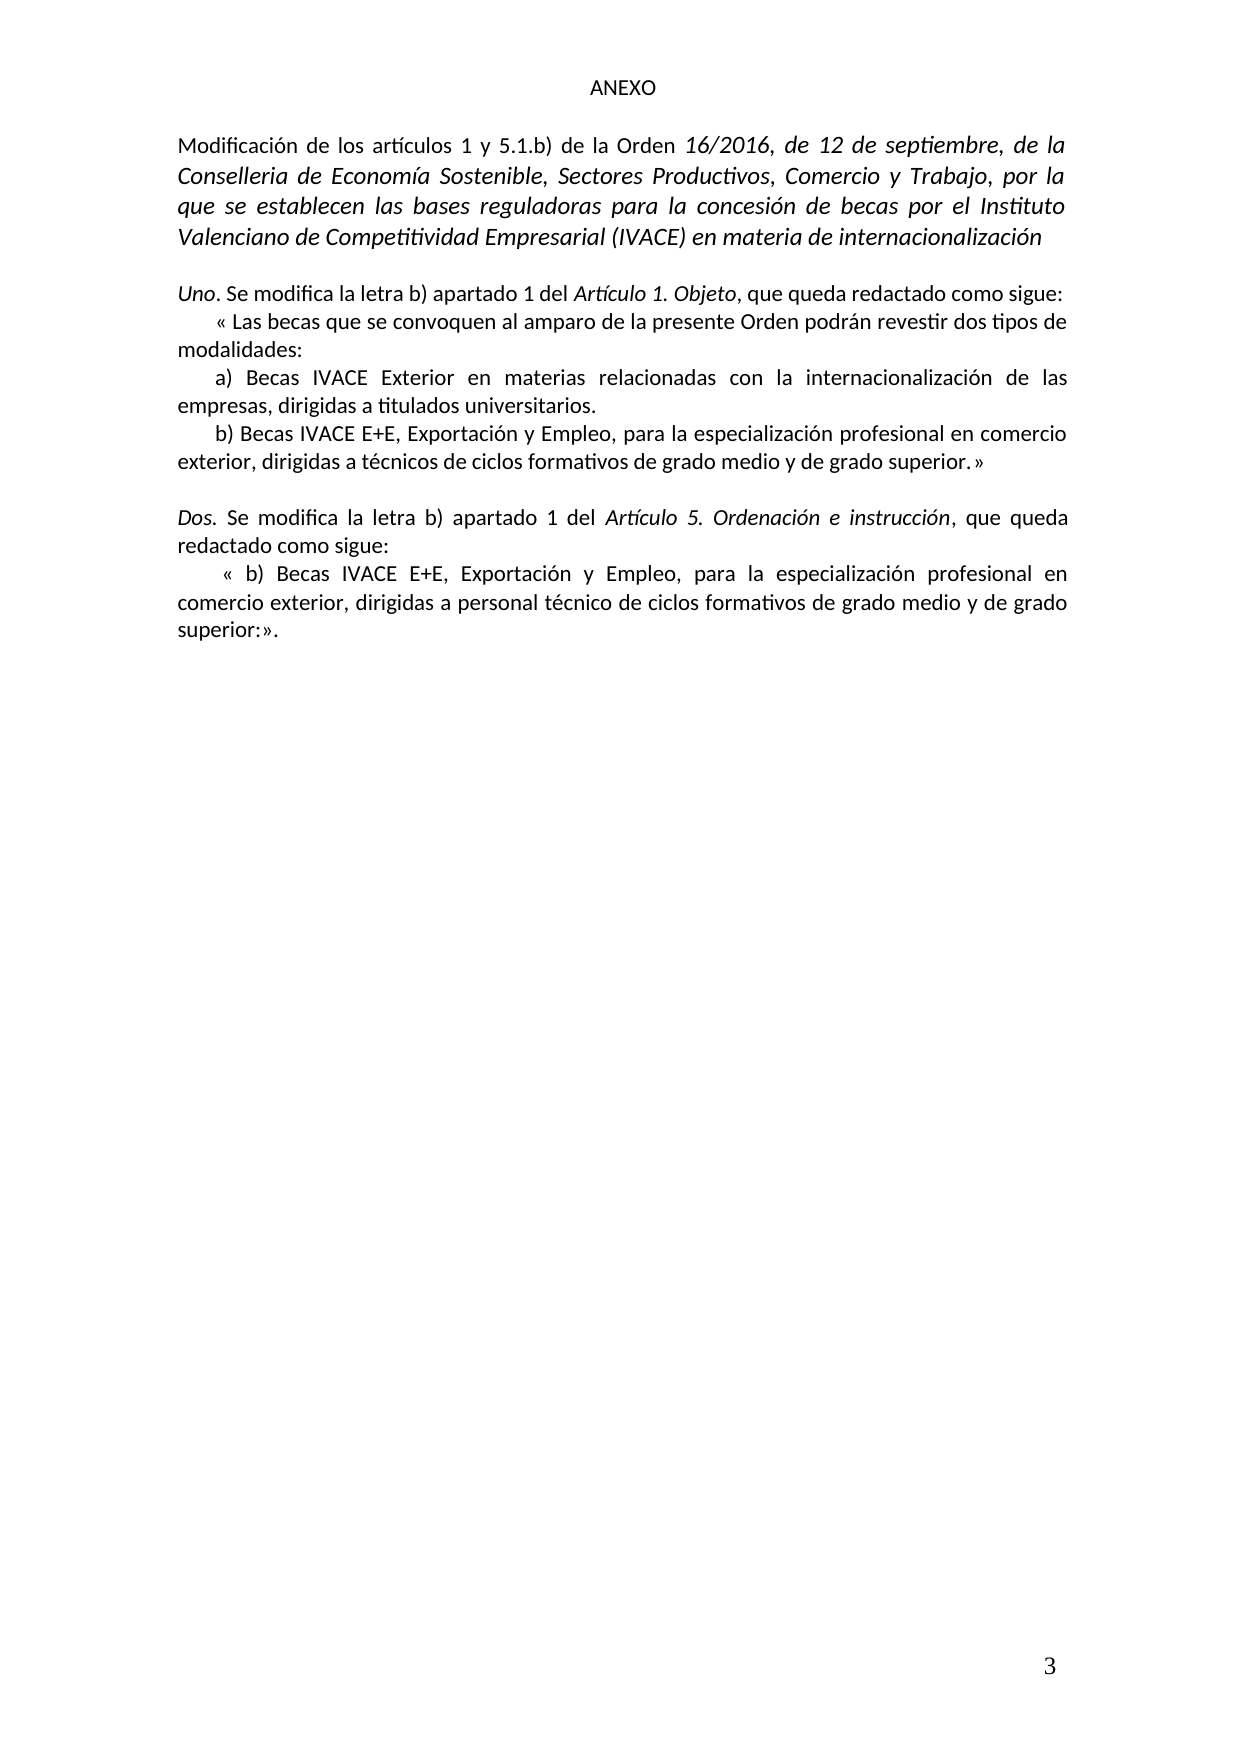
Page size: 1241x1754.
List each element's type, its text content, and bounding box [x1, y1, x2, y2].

text Dos. Se modifica la letra b) apartado 1 del Artículo 5. Ordenación e instrucción, que queda redactado como sigue: [177, 503, 1069, 559]
text Modificación de los artículos 1 y 5.1.b) de la Orden 16/2016, de 12 de septiembre, de la Conselleria de Economía Sostenible, Sectores Productivos, Comercio y Trabajo, por la que se establecen las bases reguladoras para la concesión de becas por el Instituto Valenciano de Competitividad Empresarial (IVACE) en materia de internacionalización [177, 129, 1069, 251]
text b) Becas IVACE E+E, Exportación y Empleo, para la especialización profesional en comercio exterior, dirigidas a técnicos de ciclos formativos de grado medio y de grado superior.» [177, 419, 1069, 476]
text a) Becas IVACE Exterior en materias relacionadas con la internacionalización de las empresas, dirigidas a titulados universitarios. [177, 363, 1069, 419]
text ANEXO [177, 73, 1069, 101]
text « Las becas que se convoquen al amparo de la presente Orden podrán revestir dos tipos de modalidades: [177, 307, 1069, 363]
text Uno. Se modifica la letra b) apartado 1 del Artículo 1. Objeto, que queda redactado como sigue: [177, 279, 1069, 307]
text « b) Becas IVACE E+E, Exportación y Empleo, para la especialización profesional en comercio exterior, dirigidas a personal técnico de ciclos formativos de grado medio y de grado superior:». [177, 559, 1069, 644]
